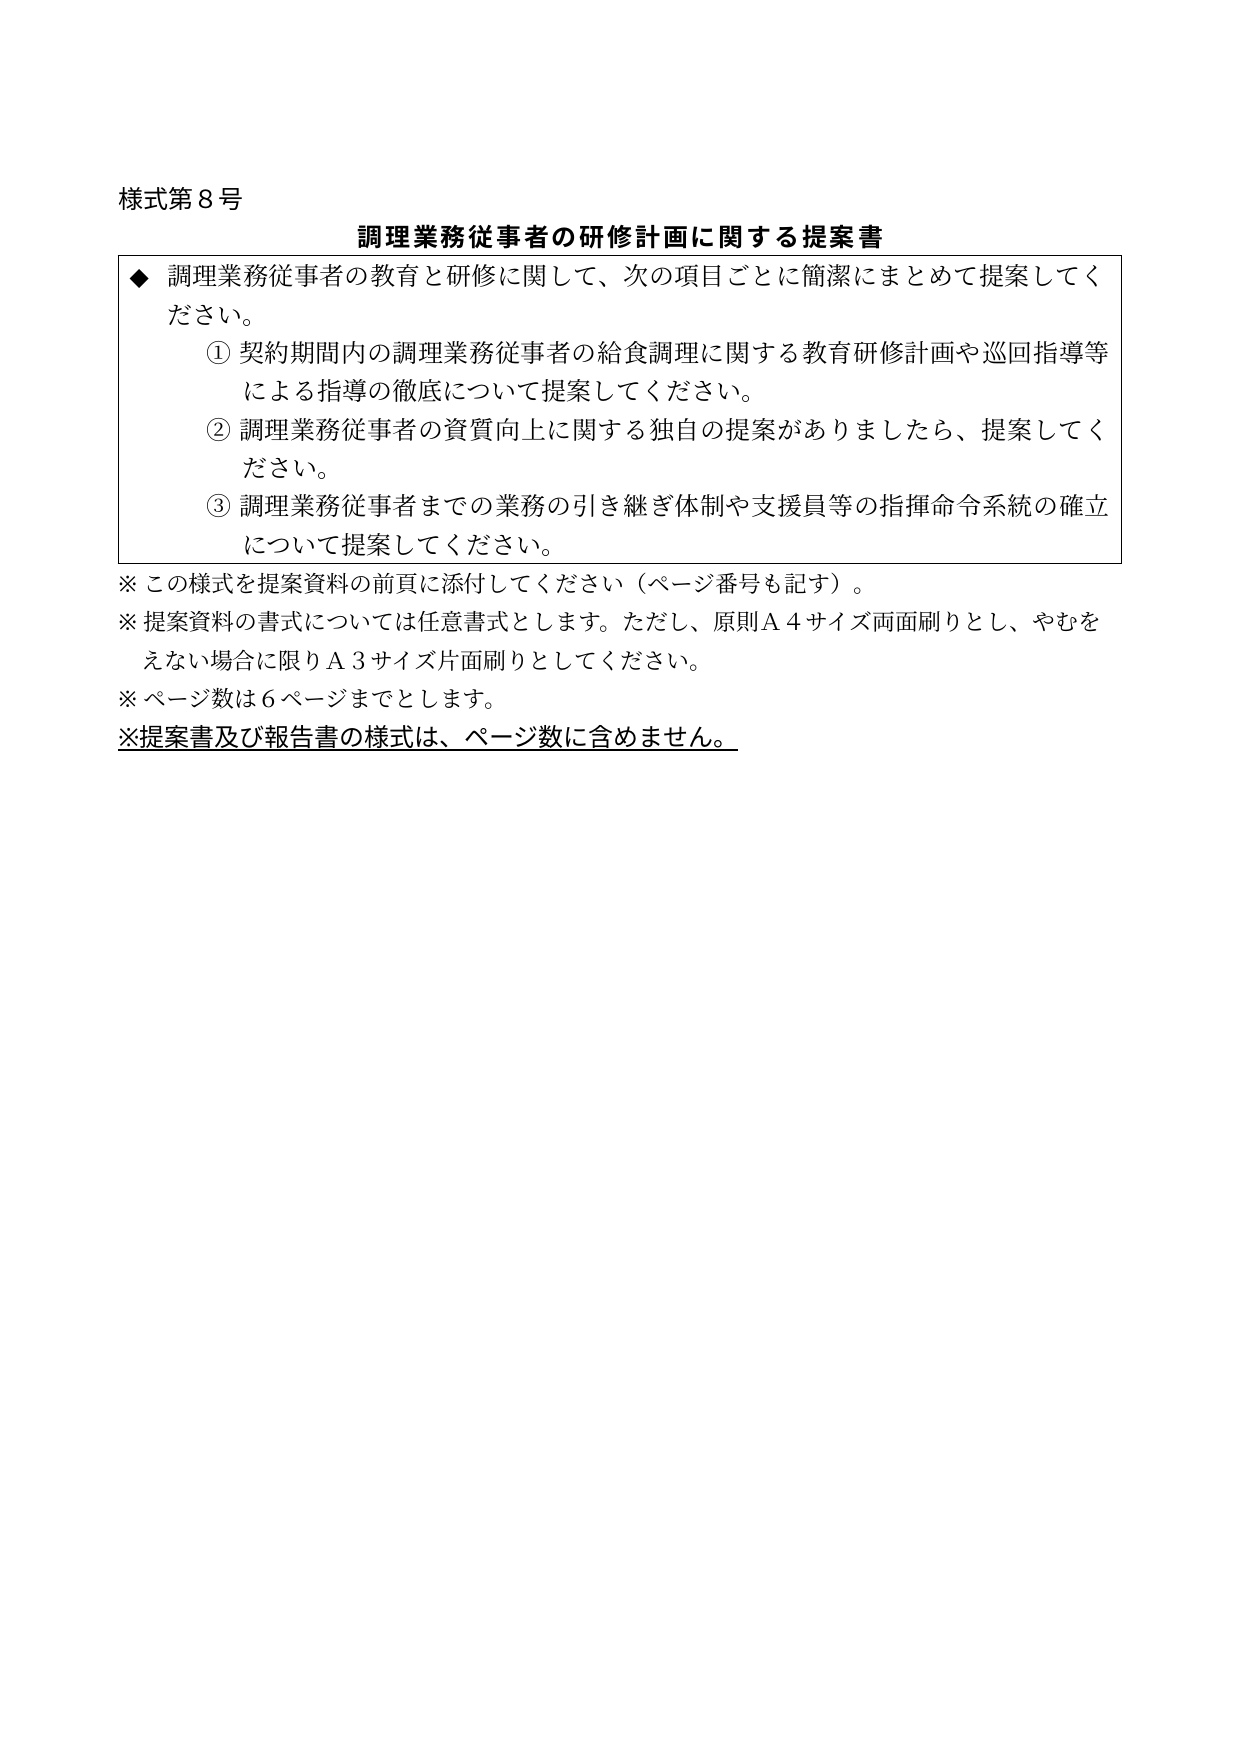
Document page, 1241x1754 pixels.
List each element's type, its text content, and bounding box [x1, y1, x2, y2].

text 調理業務従事者の研修計画に関する提案書 [118, 216, 1122, 255]
text 様式第８号 [118, 178, 1122, 216]
text ※ ページ数は６ページまでとします。 [118, 678, 1122, 717]
text ※ 提案資料の書式については任意書式とします。ただし、原則Ａ４サイズ両面刷りとし、やむをえない場合に限りＡ３サイズ片面刷りとしてください。 [118, 602, 1122, 678]
text ※ この様式を提案資料の前頁に添付してください（ページ番号も記す）。 [118, 564, 1122, 602]
table_header 調理業務従事者の教育と研修に関して、次の項目ごとに簡潔にまとめて提案してください。 ① 契約期間内の調理業務従事者の給食調理に関する教育研修計画や巡回指導等による指導の徹底について提案してください。 ② 調理業務従事者の資質向上に関する独自の提案がありましたら、提案してください。 ③ 調理業務従事者までの業務の引き継ぎ体制や支援員等の指揮命令系統の確立について提案してください。 [119, 256, 1121, 562]
text ※提案書及び報告書の様式は、ページ数に含めません。 [118, 717, 1122, 755]
